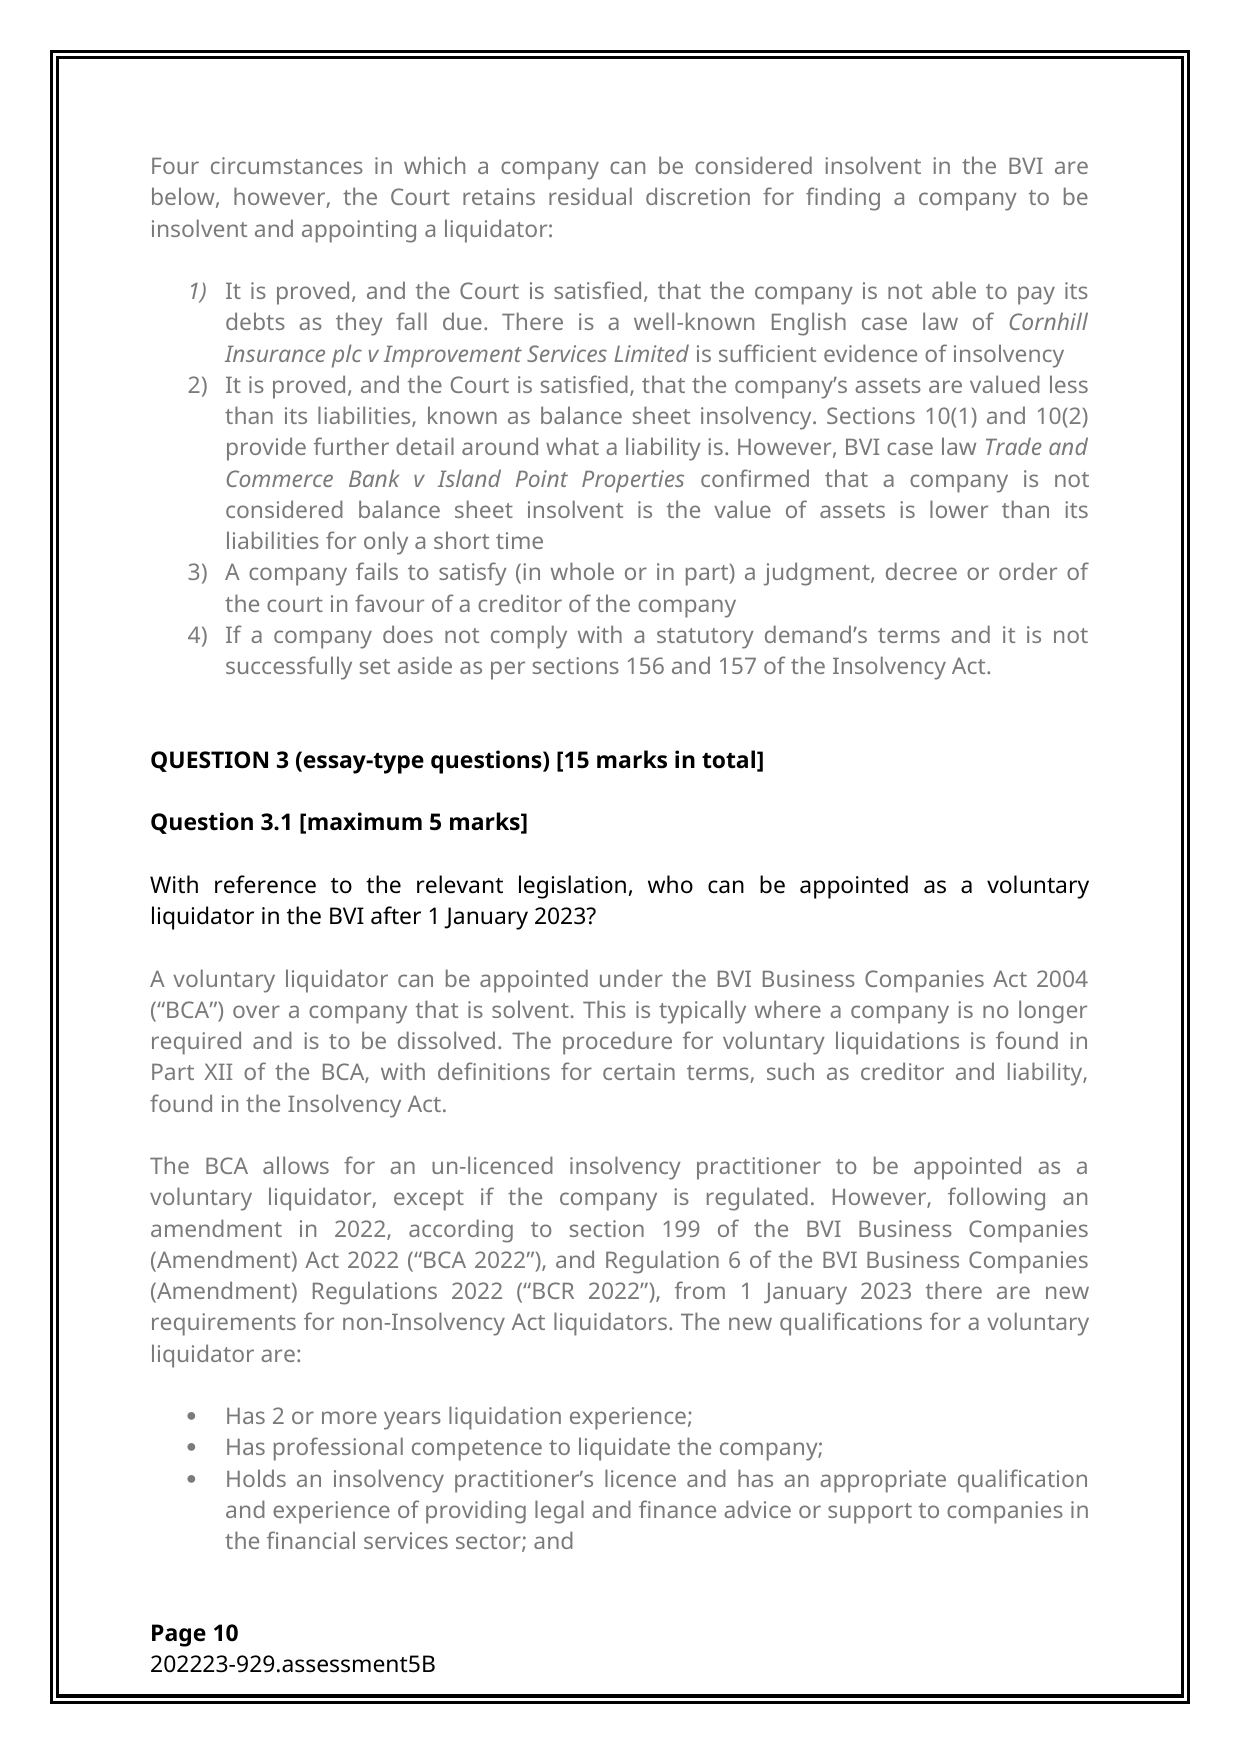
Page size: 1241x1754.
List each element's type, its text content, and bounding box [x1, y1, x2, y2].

text QUESTION 3 (essay-type questions) [15 marks in total] [150, 744, 1090, 775]
list Holds an insolvency practitioner’s licence and has an appropriate qualification and experience of providing legal and finance advice or support to companies in the financial services sector; and [187, 1462, 1090, 1556]
text With reference to the relevant legislation, who can be appointed as a voluntary liquidator in the BVI after 1 January 2023? [150, 869, 1090, 931]
list It is proved, and the Court is satisfied, that the company’s assets are valued less than its liabilities, known as balance sheet insolvency. Sections 10(1) and 10(2) provide further detail around what a liability is. However, BVI case law Trade and Commerce Bank v Island Point Properties confirmed that a company is not considered balance sheet insolvent is the value of assets is lower than its liabilities for only a short time [187, 369, 1090, 556]
text Question 3.1 [maximum 5 marks] [150, 806, 1090, 837]
list Has professional competence to liquidate the company; [187, 1431, 1090, 1462]
list It is proved, and the Court is satisfied, that the company is not able to pay its debts as they fall due. There is a well-known English case law of Cornhill Insurance plc v Improvement Services Limited is sufficient evidence of insolvency [187, 275, 1090, 369]
list A company fails to satisfy (in whole or in part) a judgment, decree or order of the court in favour of a creditor of the company [187, 556, 1090, 619]
text The BCA allows for an un-licenced insolvency practitioner to be appointed as a voluntary liquidator, except if the company is regulated. However, following an amendment in 2022, according to section 199 of the BVI Business Companies (Amendment) Act 2022 (“BCA 2022”), and Regulation 6 of the BVI Business Companies (Amendment) Regulations 2022 (“BCR 2022”), from 1 January 2023 there are new requirements for non-Insolvency Act liquidators. The new qualifications for a voluntary liquidator are: [150, 1150, 1090, 1369]
list Has 2 or more years liquidation experience; [187, 1400, 1090, 1431]
text A voluntary liquidator can be appointed under the BVI Business Companies Act 2004 (“BCA”) over a company that is solvent. This is typically where a company is no longer required and is to be dissolved. The procedure for voluntary liquidations is found in Part XII of the BCA, with definitions for certain terms, such as creditor and liability, found in the Insolvency Act. [150, 962, 1090, 1119]
list If a company does not comply with a statutory demand’s terms and it is not successfully set aside as per sections 156 and 157 of the Insolvency Act. [187, 619, 1090, 681]
text Four circumstances in which a company can be considered insolvent in the BVI are below, however, the Court retains residual discretion for finding a company to be insolvent and appointing a liquidator: [150, 150, 1090, 244]
